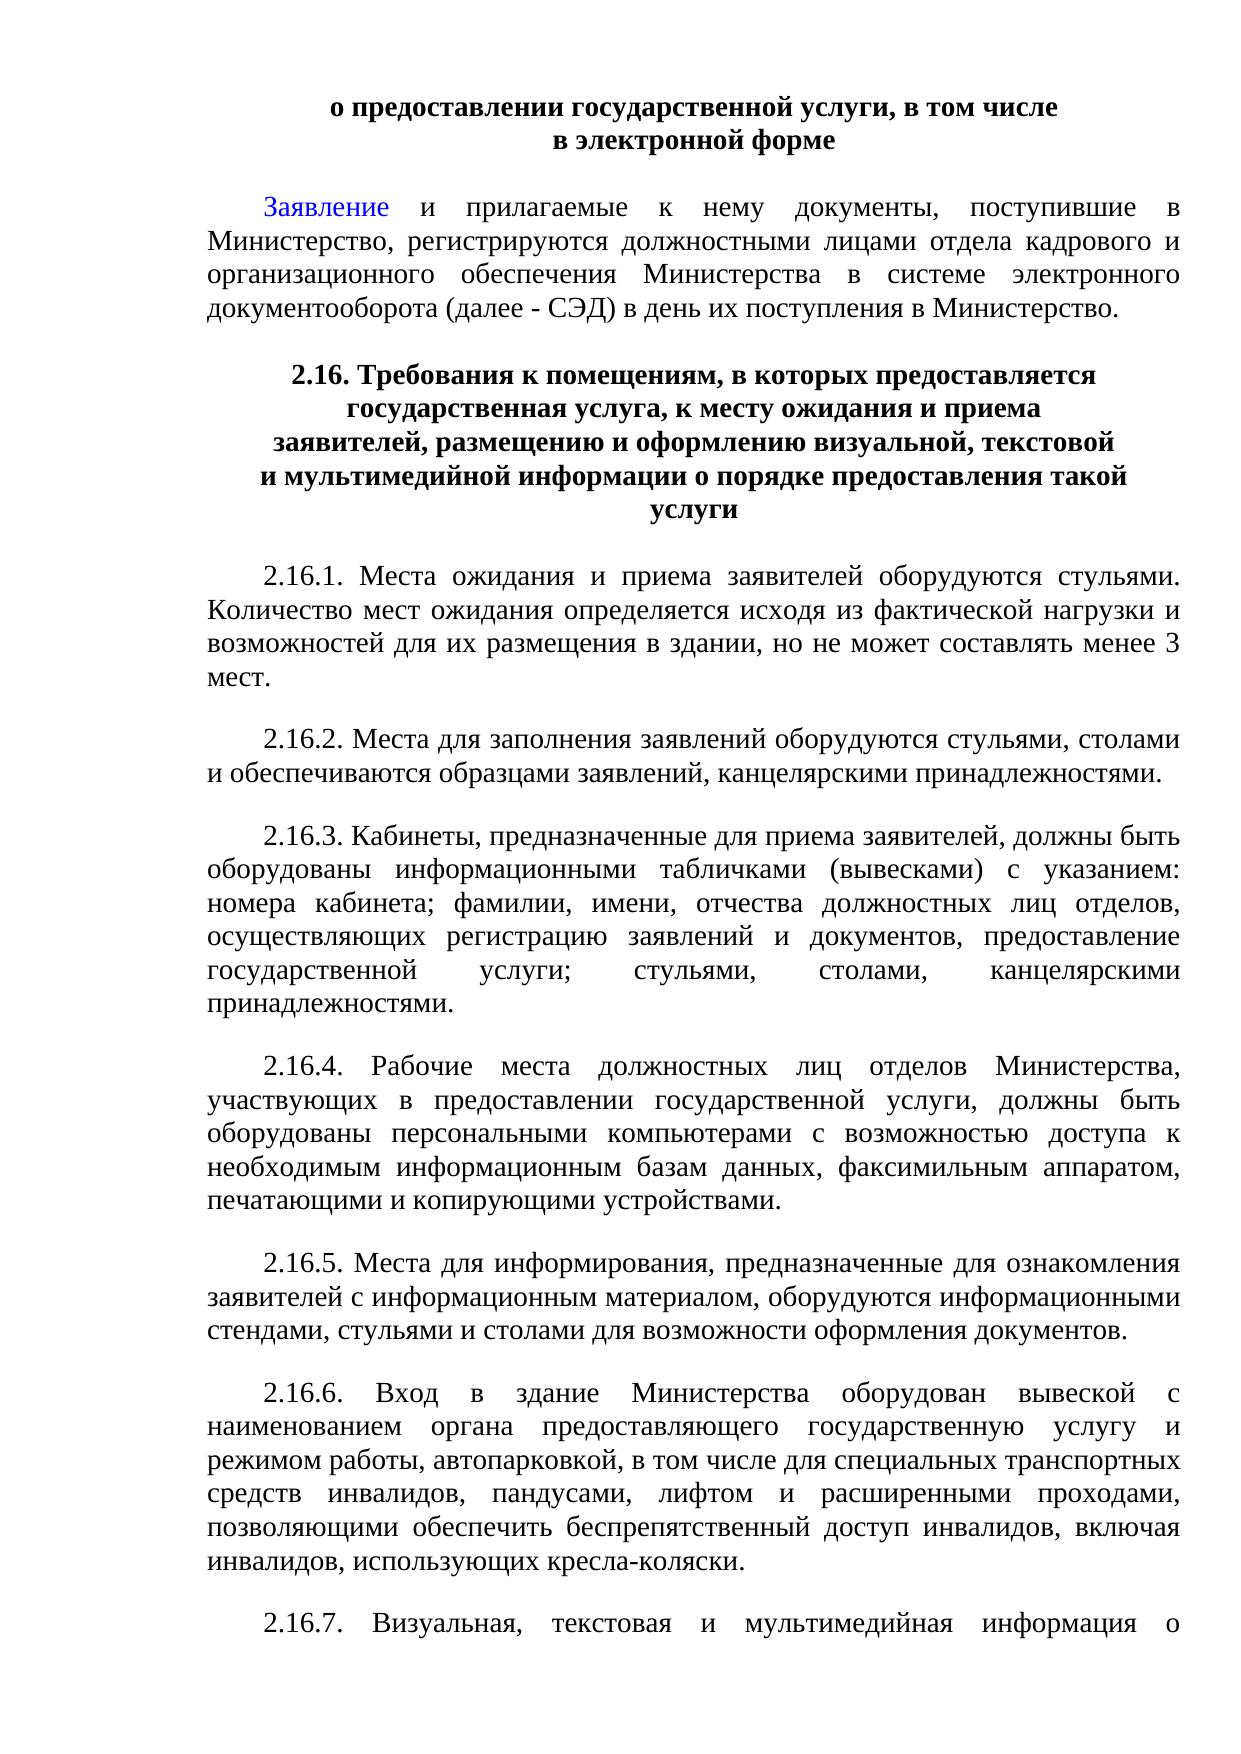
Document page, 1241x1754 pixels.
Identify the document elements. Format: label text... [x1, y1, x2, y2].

title в электронной форме [207, 122, 1181, 156]
text 2.16.3. Кабинеты, предназначенные для приема заявителей, должны быть оборудованы информационными табличками (вывесками) с указанием: номера кабинета; фамилии, имени, отчества должностных лиц отделов, осуществляющих регистрацию заявлений и документов, предоставление государственной услуги; стульями, столами, канцелярскими принадлежностями. [207, 818, 1181, 1019]
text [207, 1605, 1181, 1639]
title услуги [207, 491, 1181, 525]
text 2.16.5. Места для информирования, предназначенные для ознакомления заявителей с информационным материалом, оборудуются информационными стендами, стульями и столами для возможности оформления документов. [207, 1245, 1181, 1346]
title 2.16. Требования к помещениям, в которых предоставляется [207, 357, 1181, 391]
text 2.16.4. Рабочие места должностных лиц отделов Министерства, участвующих в предоставлении государственной услуги, должны быть оборудованы персональными компьютерами с возможностью доступа к необходимым информационным базам данных, факсимильным аппаратом, печатающими и копирующими устройствами. [207, 1048, 1181, 1216]
text 2.16.2. Места для заполнения заявлений оборудуются стульями, столами и обеспечиваются образцами заявлений, канцелярскими принадлежностями. [207, 722, 1181, 789]
title государственная услуга, к месту ожидания и приема [207, 391, 1181, 424]
title и мультимедийной информации о порядке предоставления такой [207, 458, 1181, 491]
title заявителей, размещению и оформлению визуальной, текстовой [207, 424, 1181, 458]
text 2.16.1. Места ожидания и приема заявителей оборудуются стульями. Количество мест ожидания определяется исходя из фактической нагрузки и возможностей для их размещения в здании, но не может составлять менее 3 мест. [207, 558, 1181, 692]
text 2.16.6. Вход в здание Министерства оборудован вывеской с наименованием органа предоставляющего государственную услугу и режимом работы, автопарковкой, в том числе для специальных транспортных средств инвалидов, пандусами, лифтом и расширенными проходами, позволяющими обеспечить беспрепятственный доступ инвалидов, включая инвалидов, использующих кресла-коляски. [207, 1375, 1181, 1576]
title о предоставлении государственной услуги, в том числе [207, 89, 1181, 122]
text Заявление и прилагаемые к нему документы, поступившие в Министерство, регистрируются должностными лицами отдела кадрового и организационного обеспечения Министерства в системе электронного документооборота (далее - СЭД) в день их поступления в Министерство. [207, 189, 1181, 323]
